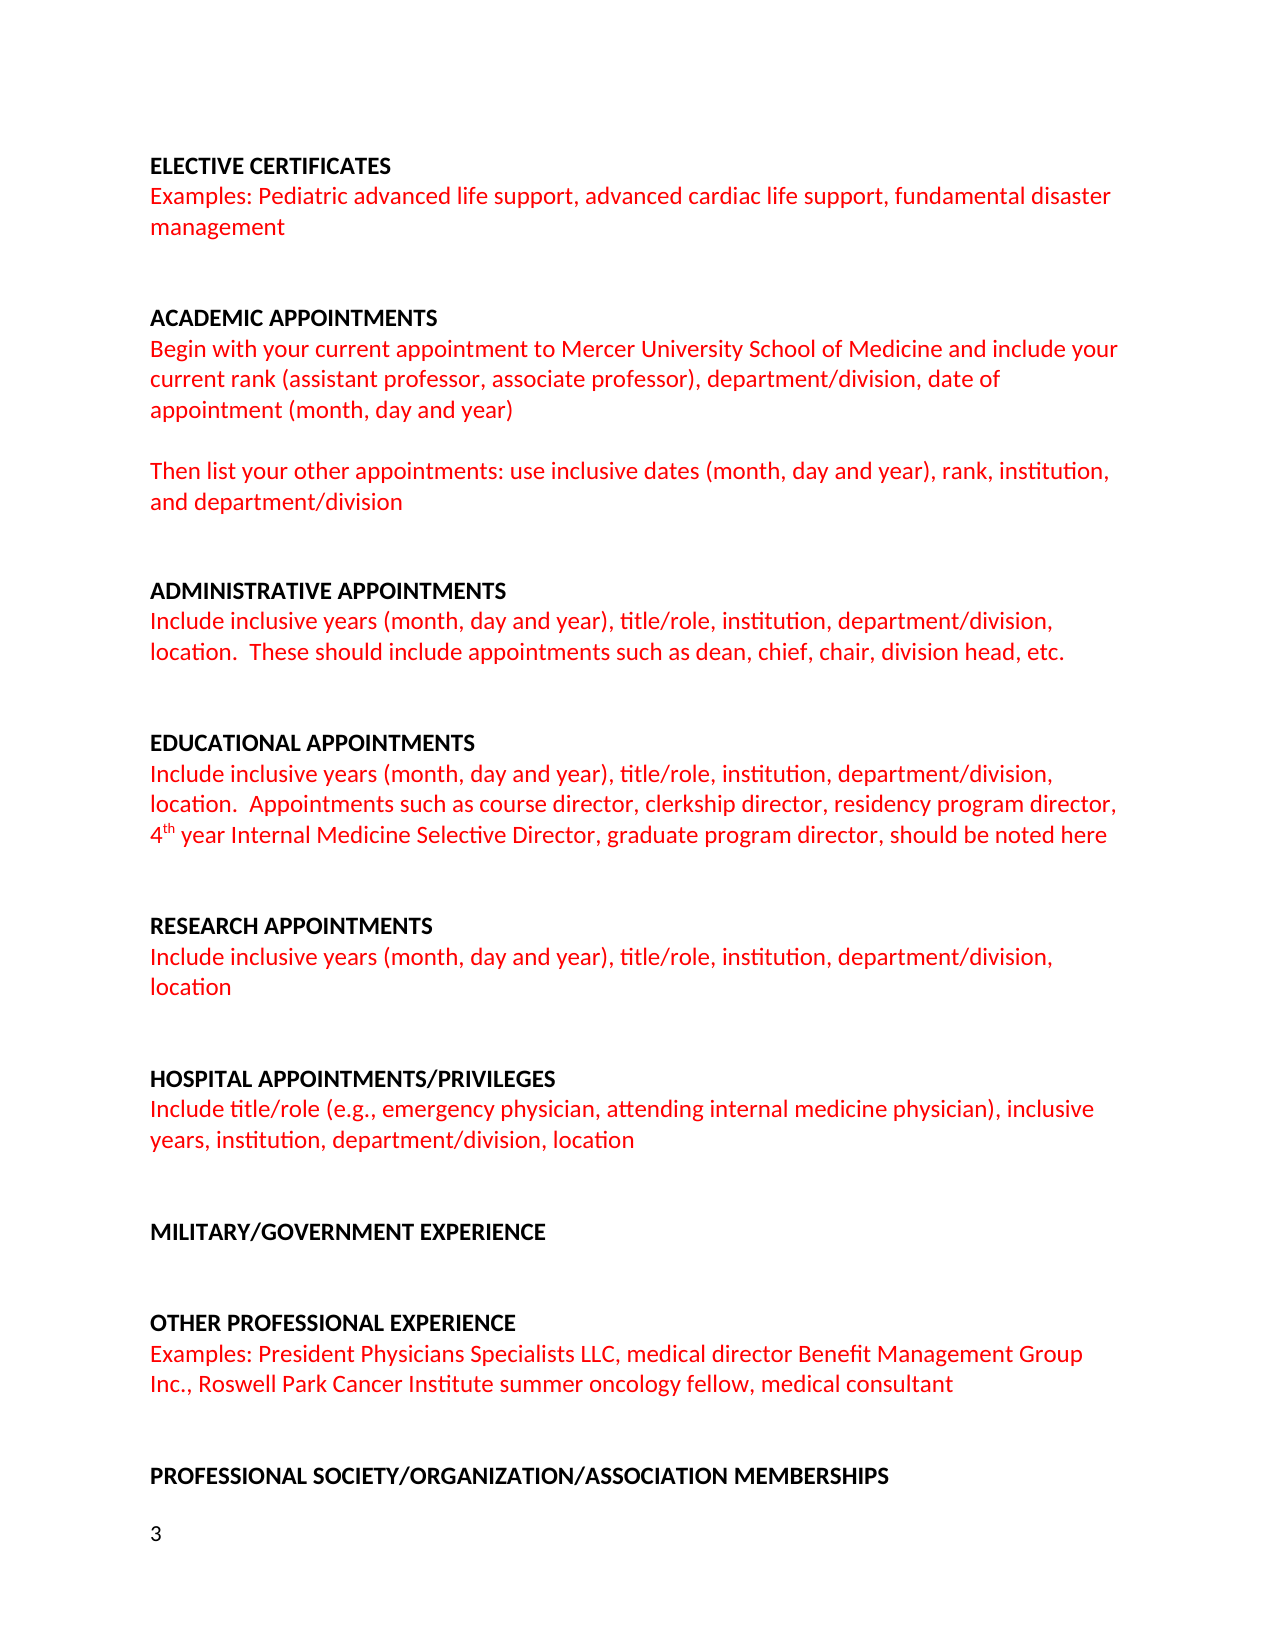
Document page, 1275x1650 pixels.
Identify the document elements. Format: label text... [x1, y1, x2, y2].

text Then list your other appointments: use inclusive dates (month, day and year), rank, institution, and department/division [150, 455, 1125, 516]
text Include title/role (e.g., emergency physician, attending internal medicine physician), inclusive years, institution, department/division, location [150, 1094, 1125, 1155]
text PROFESSIONAL SOCIETY/ORGANIZATION/ASSOCIATION MEMBERSHIPS [150, 1460, 1125, 1490]
text Include inclusive years (month, day and year), title/role, institution, department/division, location [150, 941, 1125, 1002]
text Examples: Pediatric advanced life support, advanced cardiac life support, fundamental disaster management [150, 181, 1125, 242]
text ACADEMIC APPOINTMENTS [150, 303, 1125, 333]
text HOSPITAL APPOINTMENTS/PRIVILEGES [150, 1063, 1125, 1094]
text OTHER PROFESSIONAL EXPERIENCE [150, 1307, 1125, 1338]
text Include inclusive years (month, day and year), title/role, institution, department/division, location. Appointments such as course director, clerkship director, residency program director, 4th year Internal Medicine Selective Director, graduate program director, should be noted here [150, 758, 1125, 849]
text EDUCATIONAL APPOINTMENTS [150, 727, 1125, 758]
text Examples: President Physicians Specialists LLC, medical director Benefit Management Group Inc., Roswell Park Cancer Institute summer oncology fellow, medical consultant [150, 1338, 1125, 1399]
text Include inclusive years (month, day and year), title/role, institution, department/division, location. These should include appointments such as dean, chief, chair, division head, etc. [150, 605, 1125, 666]
text ADMINISTRATIVE APPOINTMENTS [150, 575, 1125, 605]
text RESEARCH APPOINTMENTS [150, 911, 1125, 941]
text ELECTIVE CERTIFICATES [150, 150, 1125, 181]
text MILITARY/GOVERNMENT EXPERIENCE [150, 1216, 1125, 1246]
text Begin with your current appointment to Mercer University School of Medicine and include your current rank (assistant professor, associate professor), department/division, date of appointment (month, day and year) [150, 333, 1125, 425]
